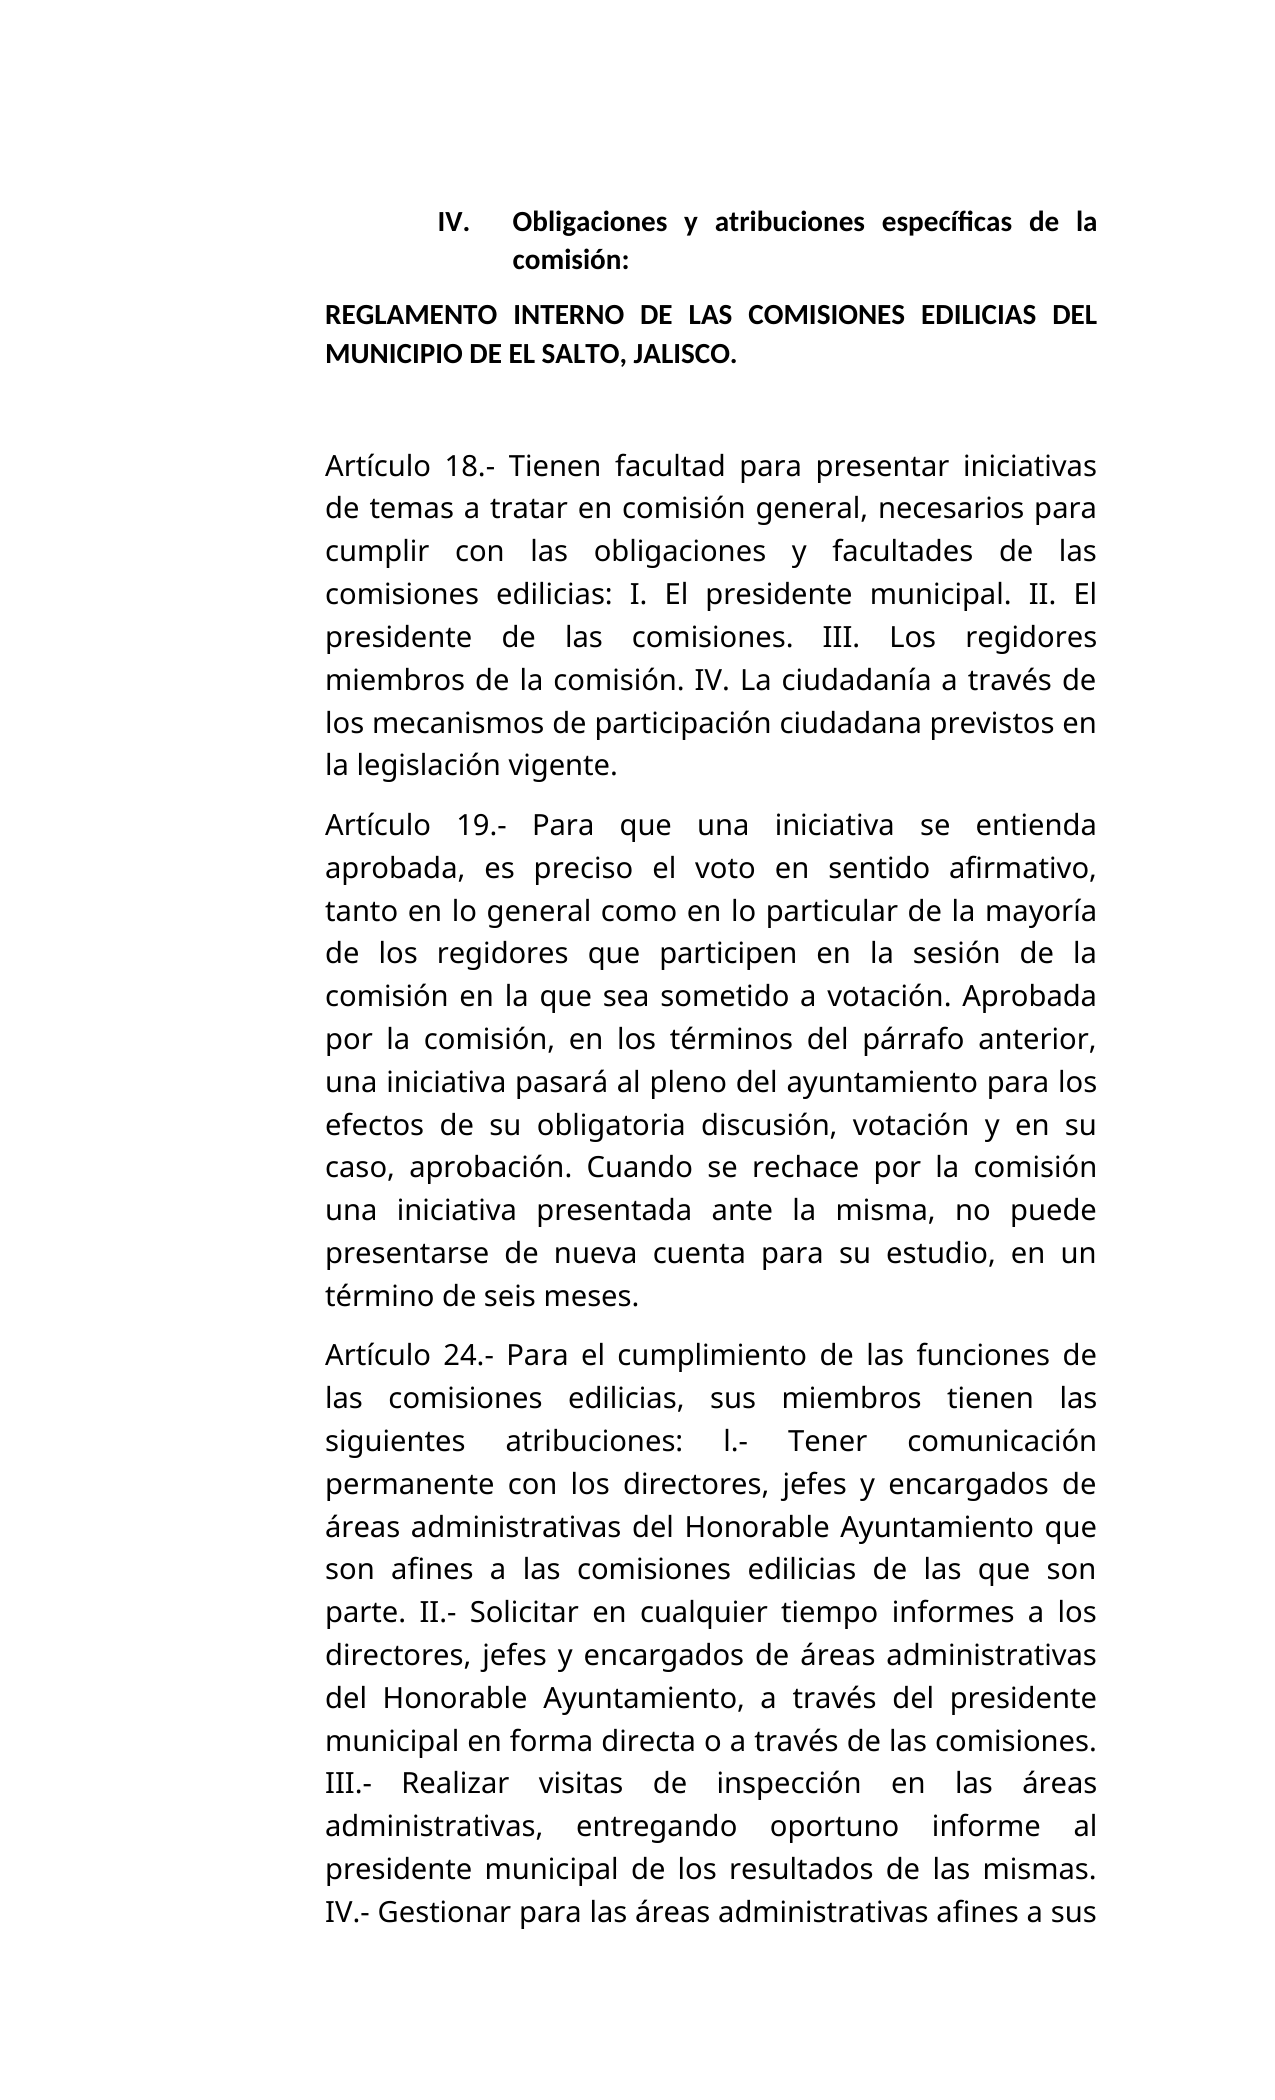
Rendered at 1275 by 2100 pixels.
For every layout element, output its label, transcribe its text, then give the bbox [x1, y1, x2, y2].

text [325, 1334, 1098, 1931]
list Obligaciones y atribuciones específicas de la comisión: [437, 203, 1098, 277]
text Artículo 18.- Tienen facultad para presentar iniciativas de temas a tratar en comisión general, necesarios para cumplir con las obligaciones y facultades de las comisiones edilicias: I. El presidente municipal. II. El presidente de las comisiones. III. Los regidores miembros de la comisión. IV. La ciudadanía a través de los mecanismos de participación ciudadana previstos en la legislación vigente. [325, 445, 1098, 784]
text REGLAMENTO INTERNO DE LAS COMISIONES EDILICIAS DEL MUNICIPIO DE EL SALTO, JALISCO. [325, 296, 1098, 370]
text Artículo 19.- Para que una iniciativa se entienda aprobada, es preciso el voto en sentido afirmativo, tanto en lo general como en lo particular de la mayoría de los regidores que participen en la sesión de la comisión en la que sea sometido a votación. Aprobada por la comisión, en los términos del párrafo anterior, una iniciativa pasará al pleno del ayuntamiento para los efectos de su obligatoria discusión, votación y en su caso, aprobación. Cuando se rechace por la comisión una iniciativa presentada ante la misma, no puede presentarse de nueva cuenta para su estudio, en un término de seis meses. [325, 804, 1098, 1315]
